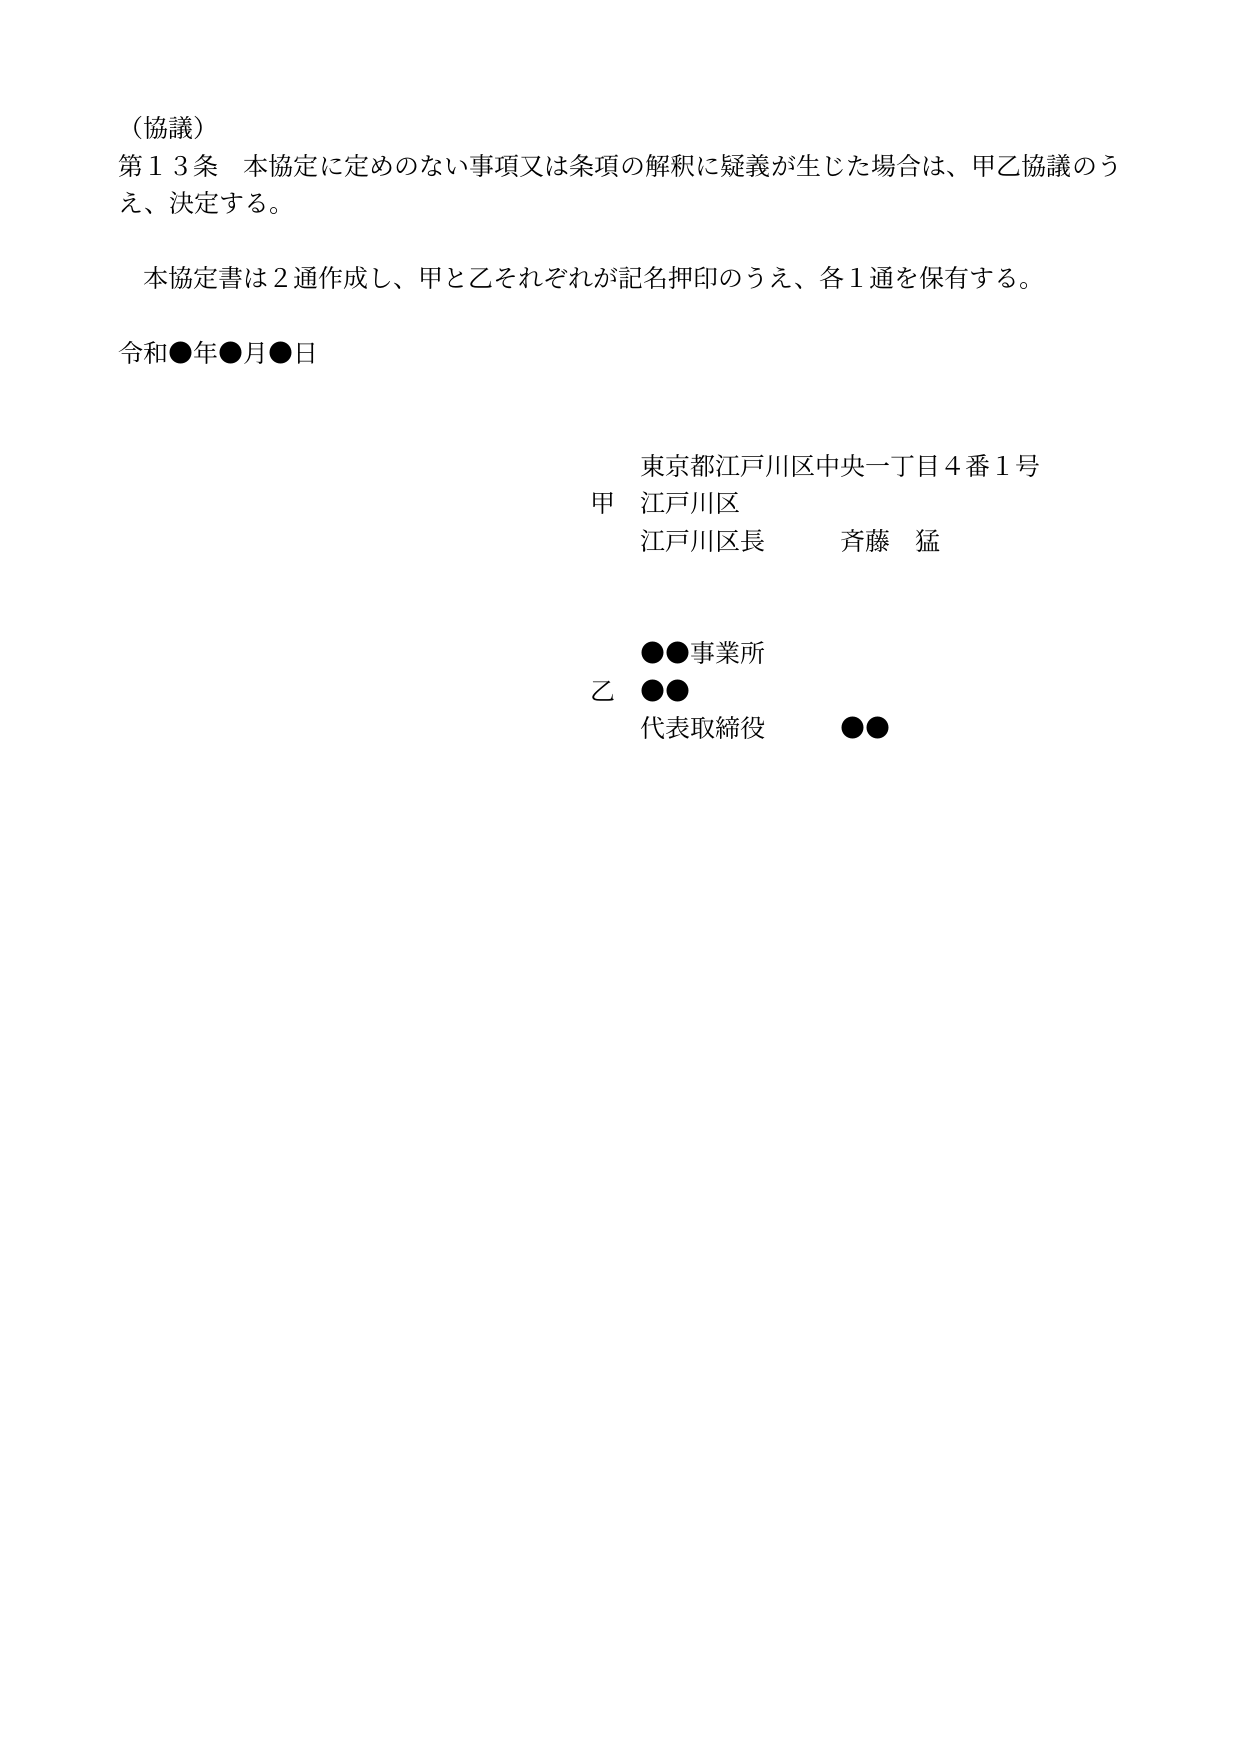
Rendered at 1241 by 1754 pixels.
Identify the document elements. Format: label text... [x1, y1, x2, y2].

text 第１３条 本協定に定めのない事項又は条項の解釈に疑義が生じた場合は、甲乙協議のうえ、決定する。 [118, 146, 1122, 221]
text 令和●年●月●日 [118, 333, 1122, 371]
text 本協定書は２通作成し、甲と乙それぞれが記名押印のうえ、各１通を保有する。 [118, 258, 1122, 296]
text （協議） [118, 108, 1122, 146]
text 代表取締役 ●● [140, 708, 1122, 746]
text 甲 江戸川区 [140, 483, 1122, 521]
text 東京都江戸川区中央一丁目４番１号 [140, 446, 1122, 483]
text ●●事業所 [140, 633, 1122, 671]
text 乙 ●● [140, 671, 1122, 708]
text 江戸川区長 斉藤 猛 [140, 521, 1122, 558]
